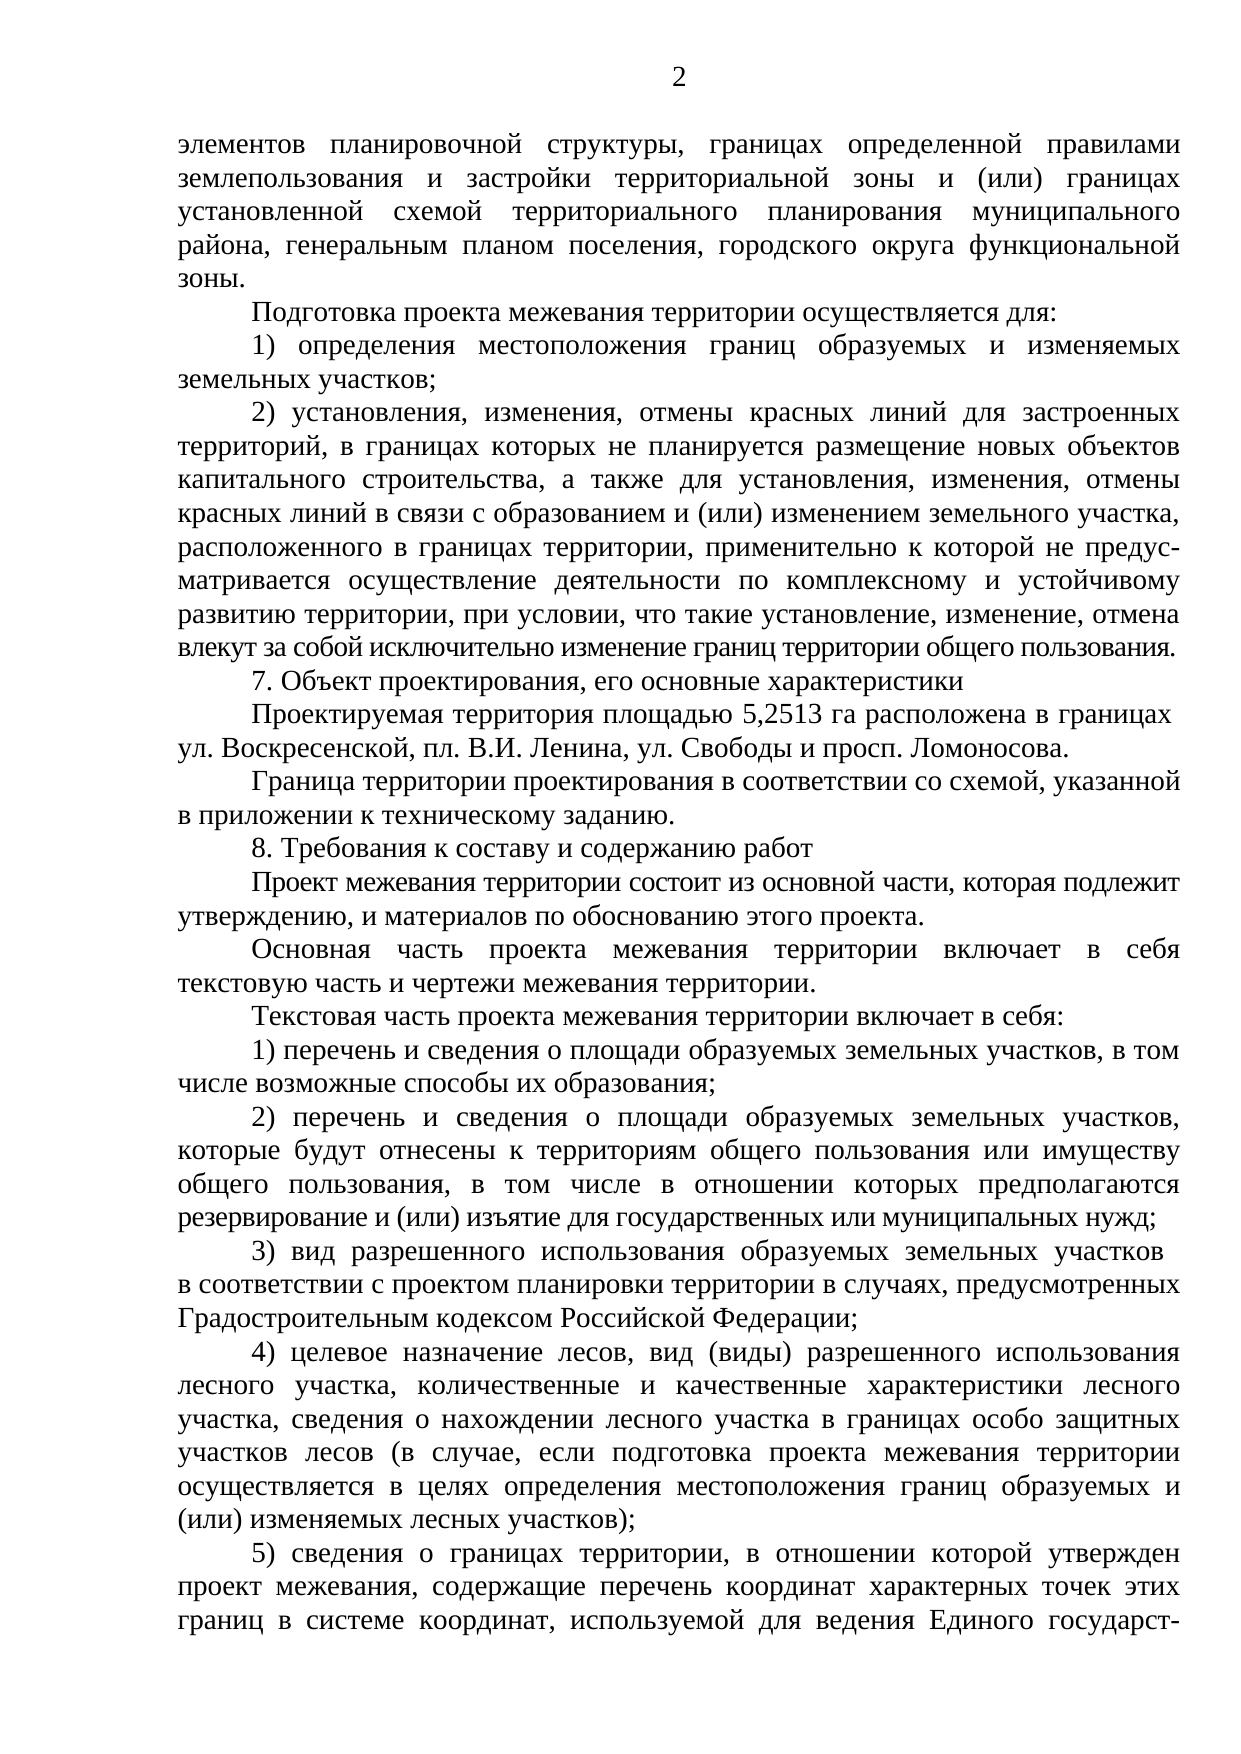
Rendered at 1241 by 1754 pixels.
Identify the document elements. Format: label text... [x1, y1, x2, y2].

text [177, 1535, 1181, 1636]
text 1) определения местоположения границ образуемых и изменяемых земельных участков; [177, 327, 1181, 394]
list Требования к составу и содержанию работ [177, 831, 1181, 864]
text 2) перечень и сведения о площади образуемых земельных участков, которые будут отнесены к территориям общего пользования или имуществу общего пользования, в том числе в отношении которых предполагаются резервирование и (или) изъятие для государственных или муниципальных нужд; [177, 1099, 1181, 1233]
text Текстовая часть проекта межевания территории включает в себя: [177, 998, 1181, 1032]
text 4) целевое назначение лесов, вид (виды) разрешенного использования лесного участка, количественные и качественные характеристики лесного участка, сведения о нахождении лесного участка в границах особо защитных участков лесов (в случае, если подготовка проекта межевания территории осуществляется в целях определения местоположения границ образуемых и (или) изменяемых лесных участков); [177, 1334, 1181, 1535]
text Подготовка проекта межевания территории осуществляется для: [177, 294, 1181, 327]
text Граница территории проектирования в соответствии со схемой, указанной в приложении к техническому заданию. [177, 763, 1181, 831]
text 1) перечень и сведения о площади образуемых земельных участков, в том числе возможные способы их образования; [177, 1032, 1181, 1099]
text 3) вид разрешенного использования образуемых земельных участков в соответствии с проектом планировки территории в случаях, предусмотренных Градостроительным кодексом Российской Федерации; [177, 1233, 1181, 1334]
text 2) установления, изменения, отмены красных линий для застроенных территорий, в границах которых не планируется размещение новых объектов капитального строительства, а также для установления, изменения, отмены красных линий в связи с образованием и (или) изменением земельного участка, расположенного в границах территории, применительно к которой не предус-матривается осуществление деятельности по комплексному и устойчивому развитию территории, при условии, что такие установление, изменение, отмена влекут за собой исключительно изменение границ территории общего пользования. [177, 394, 1181, 663]
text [177, 126, 1181, 294]
list Объект проектирования, его основные характеристики [177, 663, 1181, 696]
text Основная часть проекта межевания территории включает в себя текстовую часть и чертежи межевания территории. [177, 931, 1181, 998]
text Проект межевания территории состоит из основной части, которая подлежит утверждению, и материалов по обоснованию этого проекта. [177, 864, 1181, 931]
text Проектируемая территория площадью 5,2513 га расположена в границах ул. Воскресенской, пл. В.И. Ленина, ул. Свободы и просп. Ломоносова. [177, 696, 1181, 763]
